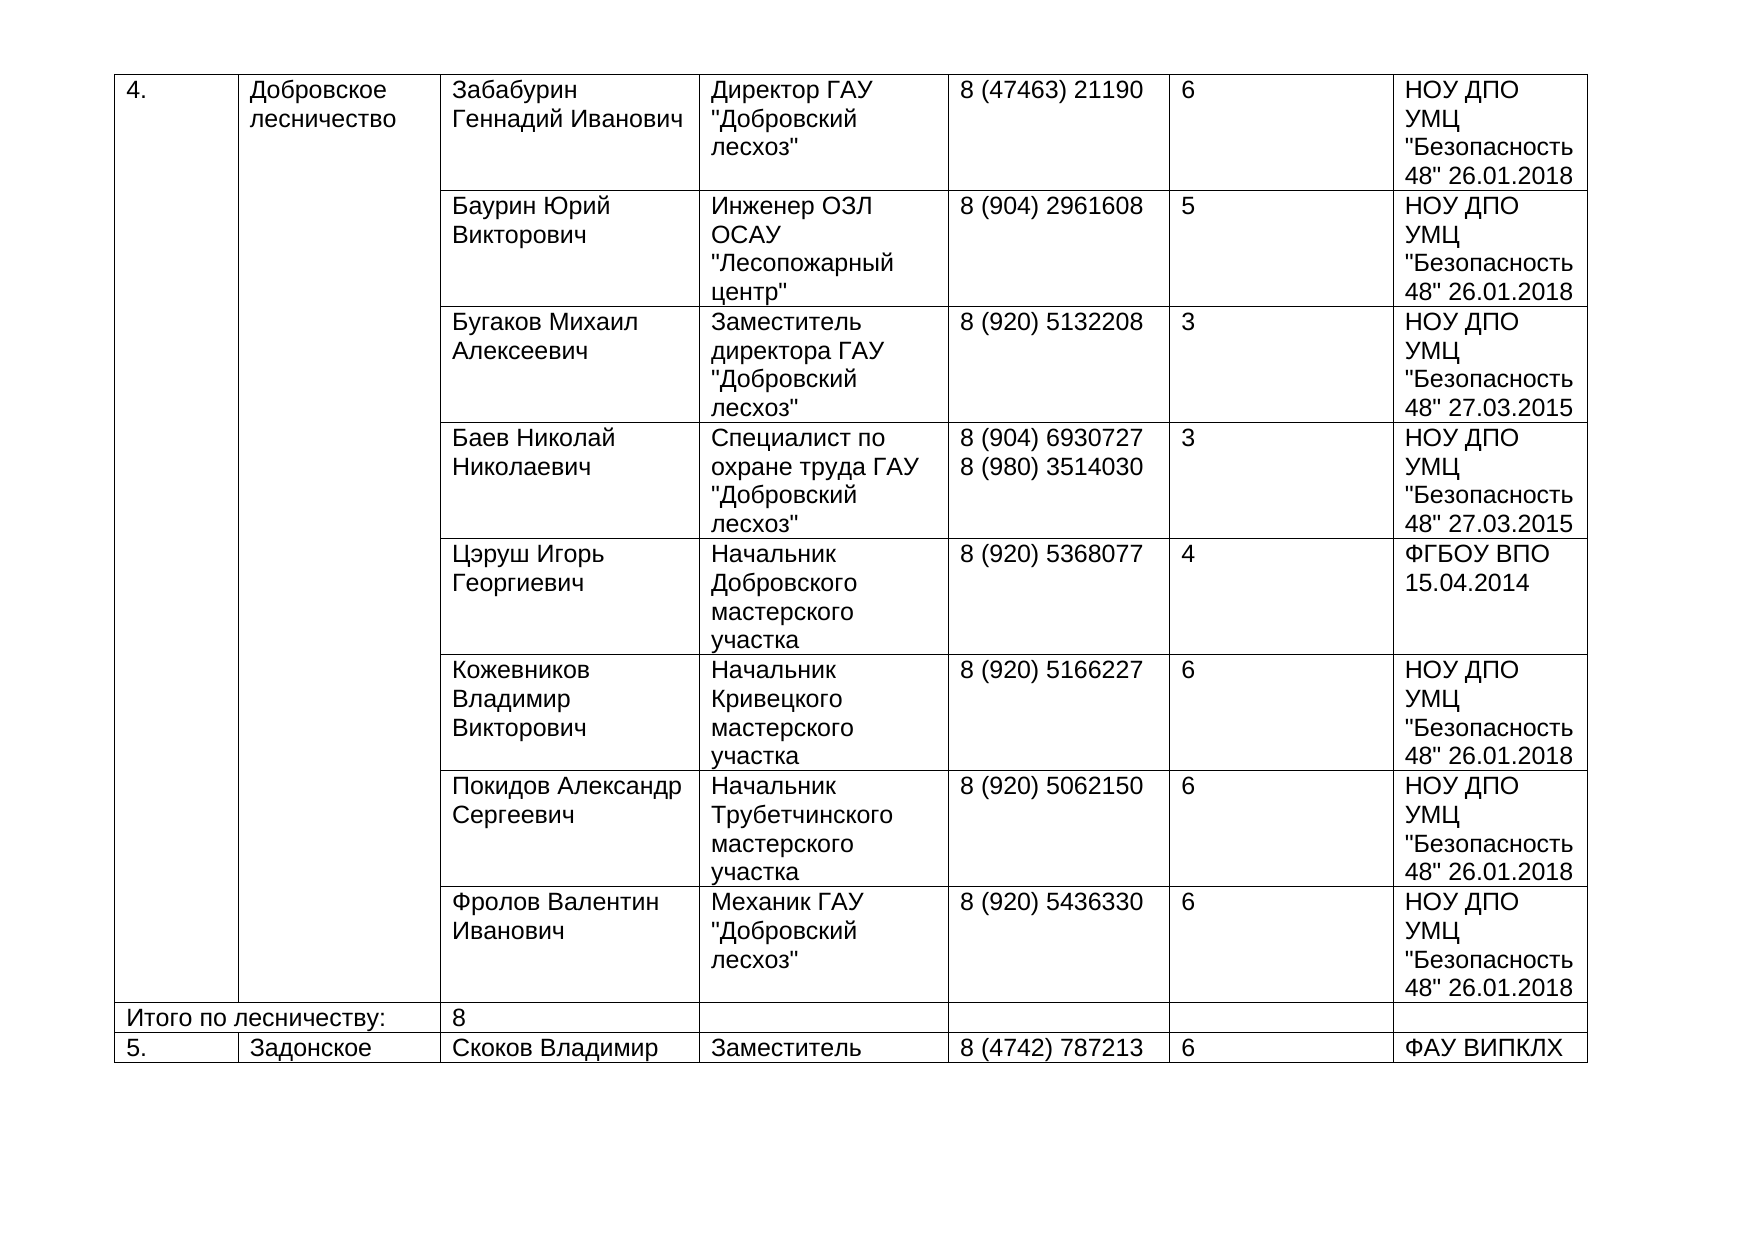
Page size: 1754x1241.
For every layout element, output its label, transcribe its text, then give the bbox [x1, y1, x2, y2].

table_cell Баев Николай Николаевич [441, 423, 699, 538]
table_cell Директор ГАУ "Добровский лесхоз" [700, 75, 948, 190]
table_cell Кожевников Владимир Викторович [441, 655, 699, 770]
table_cell НОУ ДПО УМЦ "Безопасность 48" 26.01.2018 [1394, 771, 1587, 886]
table_cell 8 (920) 5132208 [949, 307, 1169, 422]
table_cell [1394, 75, 1587, 190]
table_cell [700, 1033, 948, 1062]
table_cell Начальник Кривецкого мастерского участка [700, 655, 948, 770]
table_cell Покидов Александр Сергеевич [441, 771, 699, 886]
table_cell 6 [1170, 1033, 1393, 1062]
table_cell Инженер ОЗЛ ОСАУ "Лесопожарный центр" [700, 191, 948, 306]
table_cell Добровское лесничество [239, 75, 440, 1002]
table_cell НОУ ДПО УМЦ "Безопасность 48" 27.03.2015 [1394, 423, 1587, 538]
table_cell Специалист по охране труда ГАУ "Добровский лесхоз" [700, 423, 948, 538]
table_cell 8 (4742) 787213 [949, 1033, 1169, 1062]
table_cell 6 [1170, 655, 1393, 770]
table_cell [441, 1033, 699, 1062]
table_cell 6 [1170, 75, 1393, 190]
table_cell 8 (920) 5436330 [949, 887, 1169, 1002]
table_cell 4 [1170, 539, 1393, 654]
table_cell 8 (920) 5166227 [949, 655, 1169, 770]
table_cell Фролов Валентин Иванович [441, 887, 699, 1002]
table_cell 6 [1170, 771, 1393, 886]
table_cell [1394, 1033, 1587, 1062]
table_cell 8 (904) 2961608 [949, 191, 1169, 306]
table_cell Цэруш Игорь Георгиевич [441, 539, 699, 654]
table_cell 8 (920) 5062150 [949, 771, 1169, 886]
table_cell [1394, 191, 1587, 306]
table_cell 6 [1170, 887, 1393, 1002]
table_cell НОУ ДПО УМЦ "Безопасность 48" 27.03.2015 [1394, 307, 1587, 422]
table_cell 5. [115, 1033, 238, 1062]
table_cell 8 [441, 1003, 699, 1032]
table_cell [239, 1033, 440, 1062]
table_cell НОУ ДПО УМЦ "Безопасность 48" 26.01.2018 [1394, 655, 1587, 770]
table_cell Механик ГАУ "Добровский лесхоз" [700, 887, 948, 1002]
table_cell [1394, 1003, 1587, 1032]
table_cell Начальник Трубетчинского мастерского участка [700, 771, 948, 886]
table_cell 3 [1170, 307, 1393, 422]
table_cell 8 (904) 6930727 8 (980) 3514030 [949, 423, 1169, 538]
table_cell Заместитель директора ГАУ "Добровский лесхоз" [700, 307, 948, 422]
table_cell Начальник Добровского мастерского участка [700, 539, 948, 654]
table_cell Итого по лесничеству: [115, 1003, 440, 1032]
table_cell 3 [1170, 423, 1393, 538]
table_cell 5 [1170, 191, 1393, 306]
table_cell Баурин Юрий Викторович [441, 191, 699, 306]
table_cell 4. [115, 75, 238, 1002]
table_cell Забабурин Геннадий Иванович [441, 75, 699, 190]
table_cell [949, 1003, 1169, 1032]
table_cell [700, 1003, 948, 1032]
table_cell ФГБОУ ВПО 15.04.2014 [1394, 539, 1587, 654]
table_cell 8 (920) 5368077 [949, 539, 1169, 654]
table_cell 8 (47463) 21190 [949, 75, 1169, 190]
table_cell НОУ ДПО УМЦ "Безопасность 48" 26.01.2018 [1394, 887, 1587, 1002]
table_cell Бугаков Михаил Алексеевич [441, 307, 699, 422]
table_cell [1170, 1003, 1393, 1032]
